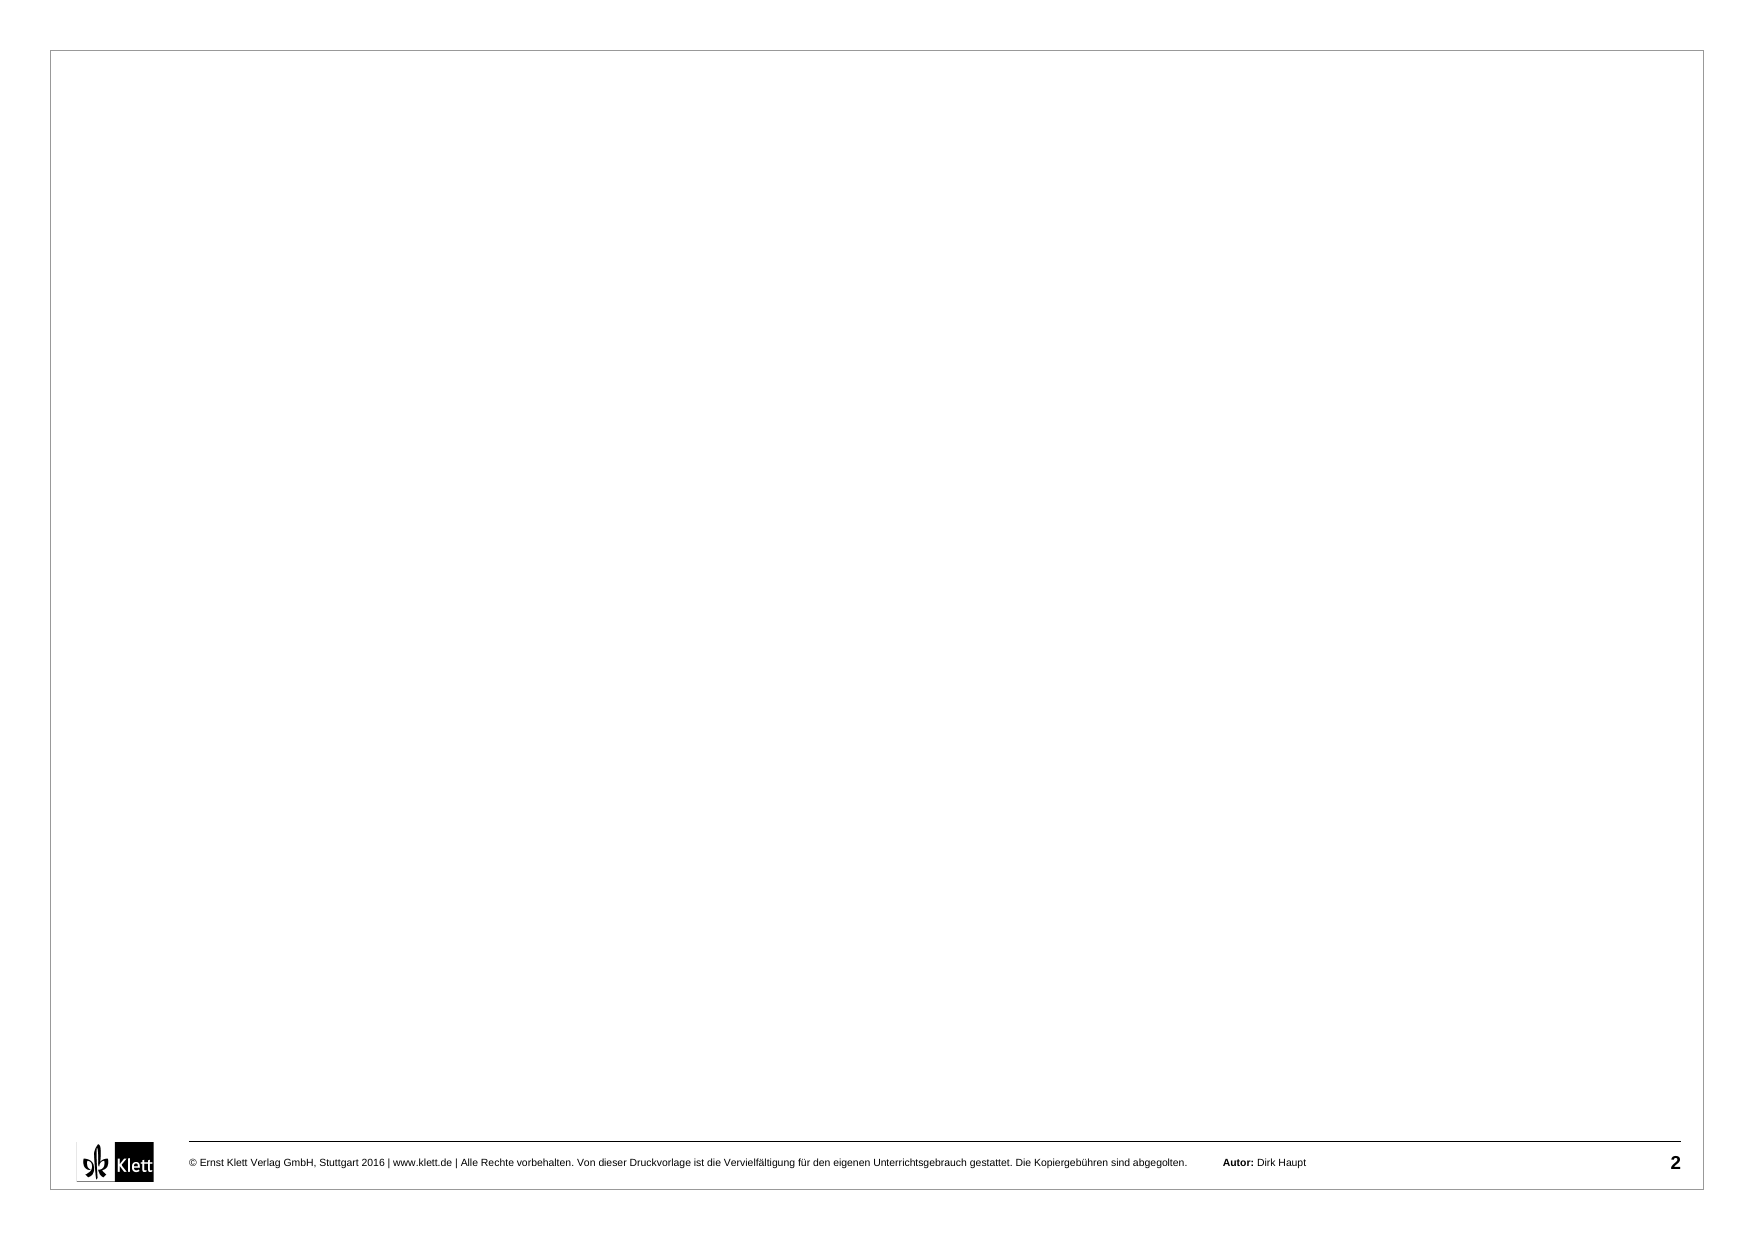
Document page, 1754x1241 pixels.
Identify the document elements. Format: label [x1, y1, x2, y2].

picture [76, 1142, 154, 1182]
